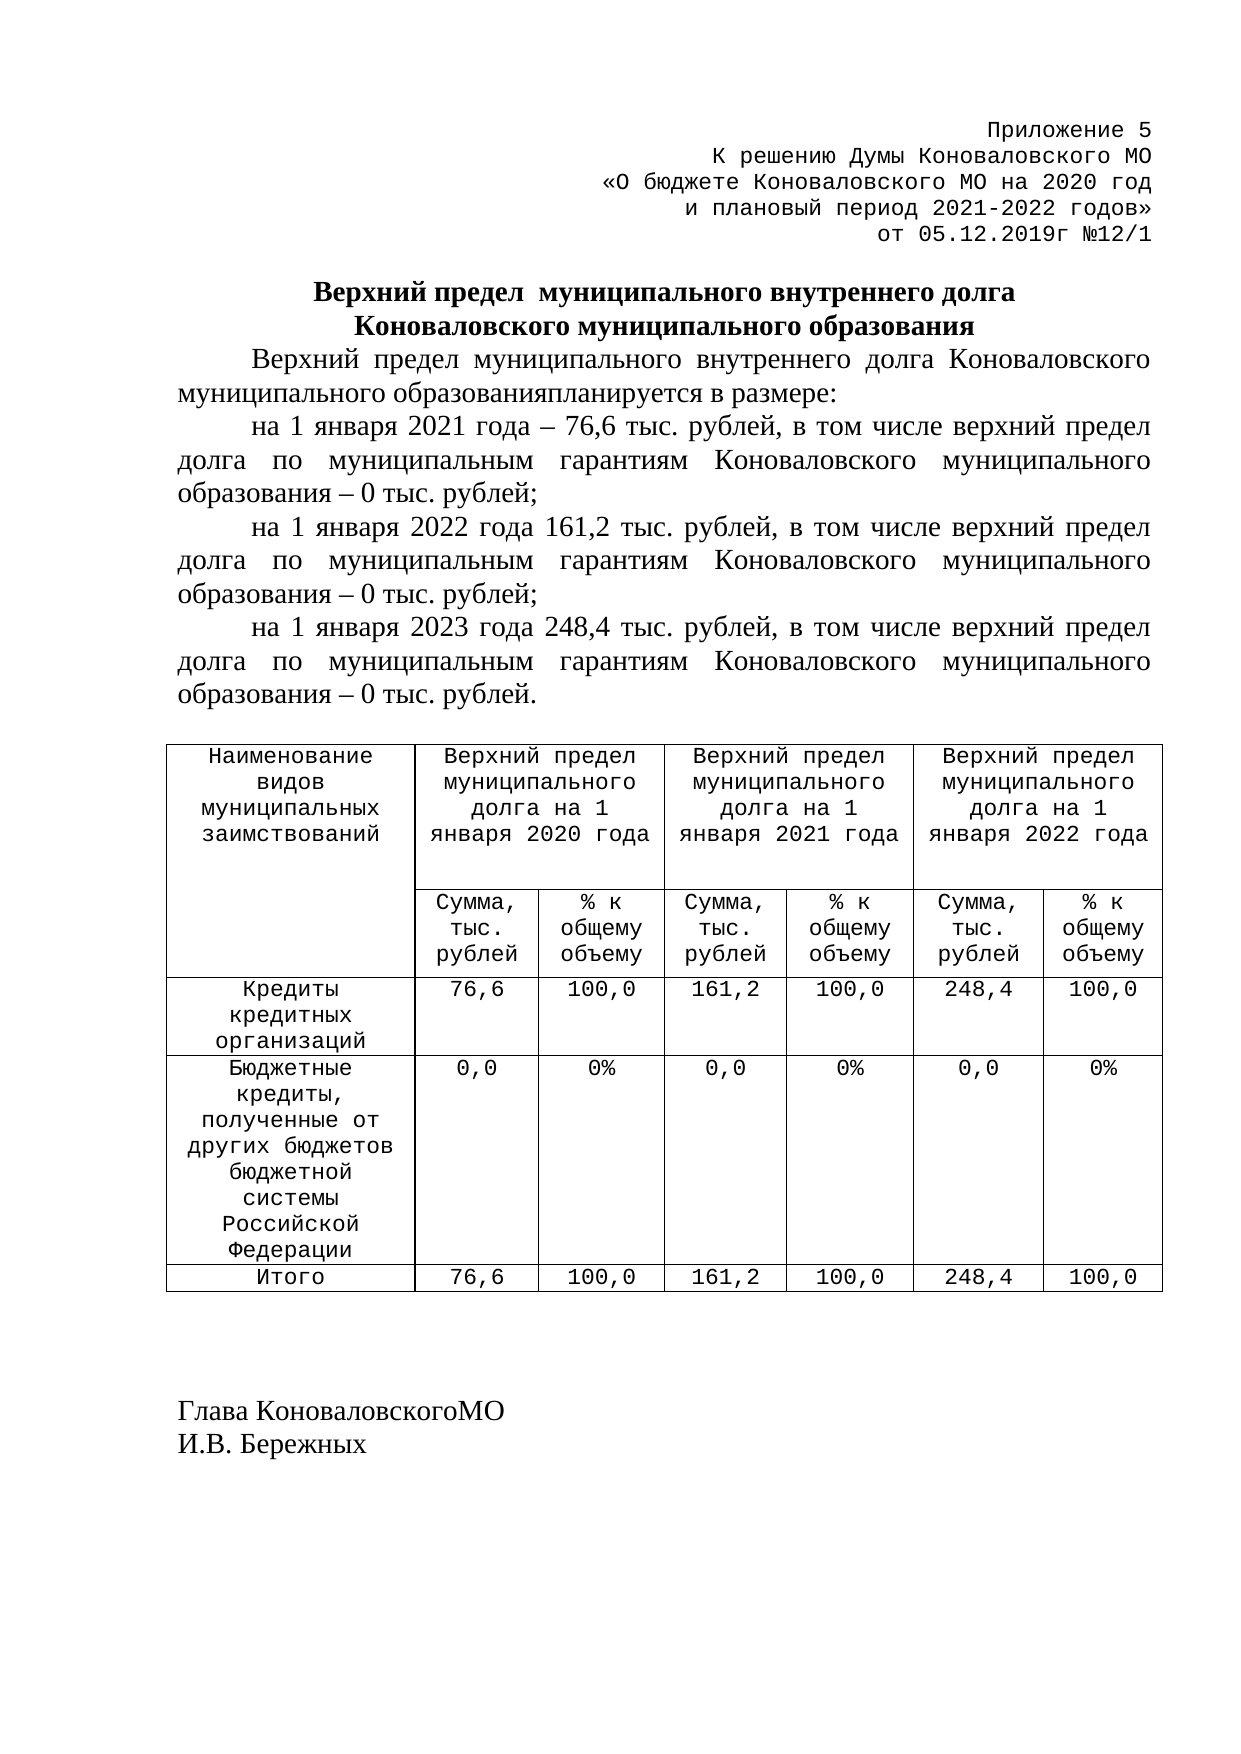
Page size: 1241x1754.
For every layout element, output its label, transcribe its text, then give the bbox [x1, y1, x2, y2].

text на 1 января 2021 года – 76,6 тыс. рублей, в том числе верхний предел долга по муниципальным гарантиям Коноваловского муниципального образования – 0 тыс. рублей; [177, 408, 1152, 509]
text Приложение 5 [177, 118, 1152, 144]
table_cell Итого [167, 1265, 414, 1291]
table_cell 0,0 [665, 1056, 786, 1264]
table_header Верхний предел муниципального долга на 1 января 2022 года [914, 745, 1162, 889]
table_cell Сумма, тыс. рублей [416, 890, 538, 977]
table_cell 0,0 [416, 1056, 538, 1264]
table_cell 100,0 [787, 978, 913, 1055]
table_cell Бюджетные кредиты, полученные от других бюджетов бюджетной системы Российской Федерации [167, 1056, 414, 1264]
table_cell % к общему объему [1044, 890, 1162, 977]
table_cell 161,2 [665, 978, 786, 1055]
table_cell Сумма, тыс. рублей [914, 890, 1043, 977]
table_cell Сумма, тыс. рублей [665, 890, 786, 977]
table_header Верхний предел муниципального долга на 1 января 2020 года [416, 745, 664, 889]
text К решению Думы Коноваловского МО [177, 144, 1152, 170]
table_cell 100,0 [1044, 1265, 1162, 1291]
table_cell 76,6 [416, 1265, 538, 1291]
text на 1 января 2023 года 248,4 тыс. рублей, в том числе верхний предел долга по муниципальным гарантиям Коноваловского муниципального образования – 0 тыс. рублей. [177, 609, 1152, 710]
table_cell 100,0 [539, 978, 664, 1055]
table_cell Кредиты кредитных организаций [167, 978, 414, 1055]
text на 1 января 2022 года 161,2 тыс. рублей, в том числе верхний предел долга по муниципальным гарантиям Коноваловского муниципального образования – 0 тыс. рублей; [177, 509, 1152, 609]
text И.В. Бережных [177, 1426, 1152, 1460]
text Коноваловского муниципального образования [177, 308, 1152, 341]
table_cell 161,2 [665, 1265, 786, 1291]
text и плановый период 2021-2022 годов» [177, 196, 1152, 222]
table_cell % к общему объему [539, 890, 664, 977]
table_cell 100,0 [787, 1265, 913, 1291]
table_cell 0% [787, 1056, 913, 1264]
text от 05.12.2019г №12/1 [177, 222, 1152, 248]
table_cell 0% [539, 1056, 664, 1264]
table_cell % к общему объему [787, 890, 913, 977]
table_cell 100,0 [539, 1265, 664, 1291]
text Глава КоноваловскогоМО [177, 1393, 1152, 1426]
table_cell 248,4 [914, 1265, 1043, 1291]
table_cell 76,6 [416, 978, 538, 1055]
text «О бюджете Коноваловского МО на 2020 год [177, 170, 1152, 196]
table_header Наименование видов муниципальных заимствований [167, 745, 414, 977]
table_cell 100,0 [1044, 978, 1162, 1055]
table_cell 0,0 [914, 1056, 1043, 1264]
table_cell 248,4 [914, 978, 1043, 1055]
text Верхний предел муниципального внутреннего долга Коноваловского муниципального образованияпланируется в размере: [177, 341, 1152, 408]
table_header Верхний предел муниципального долга на 1 января 2021 года [665, 745, 913, 889]
table_cell 0% [1044, 1056, 1162, 1264]
text Верхний предел муниципального внутреннего долга [177, 274, 1152, 308]
